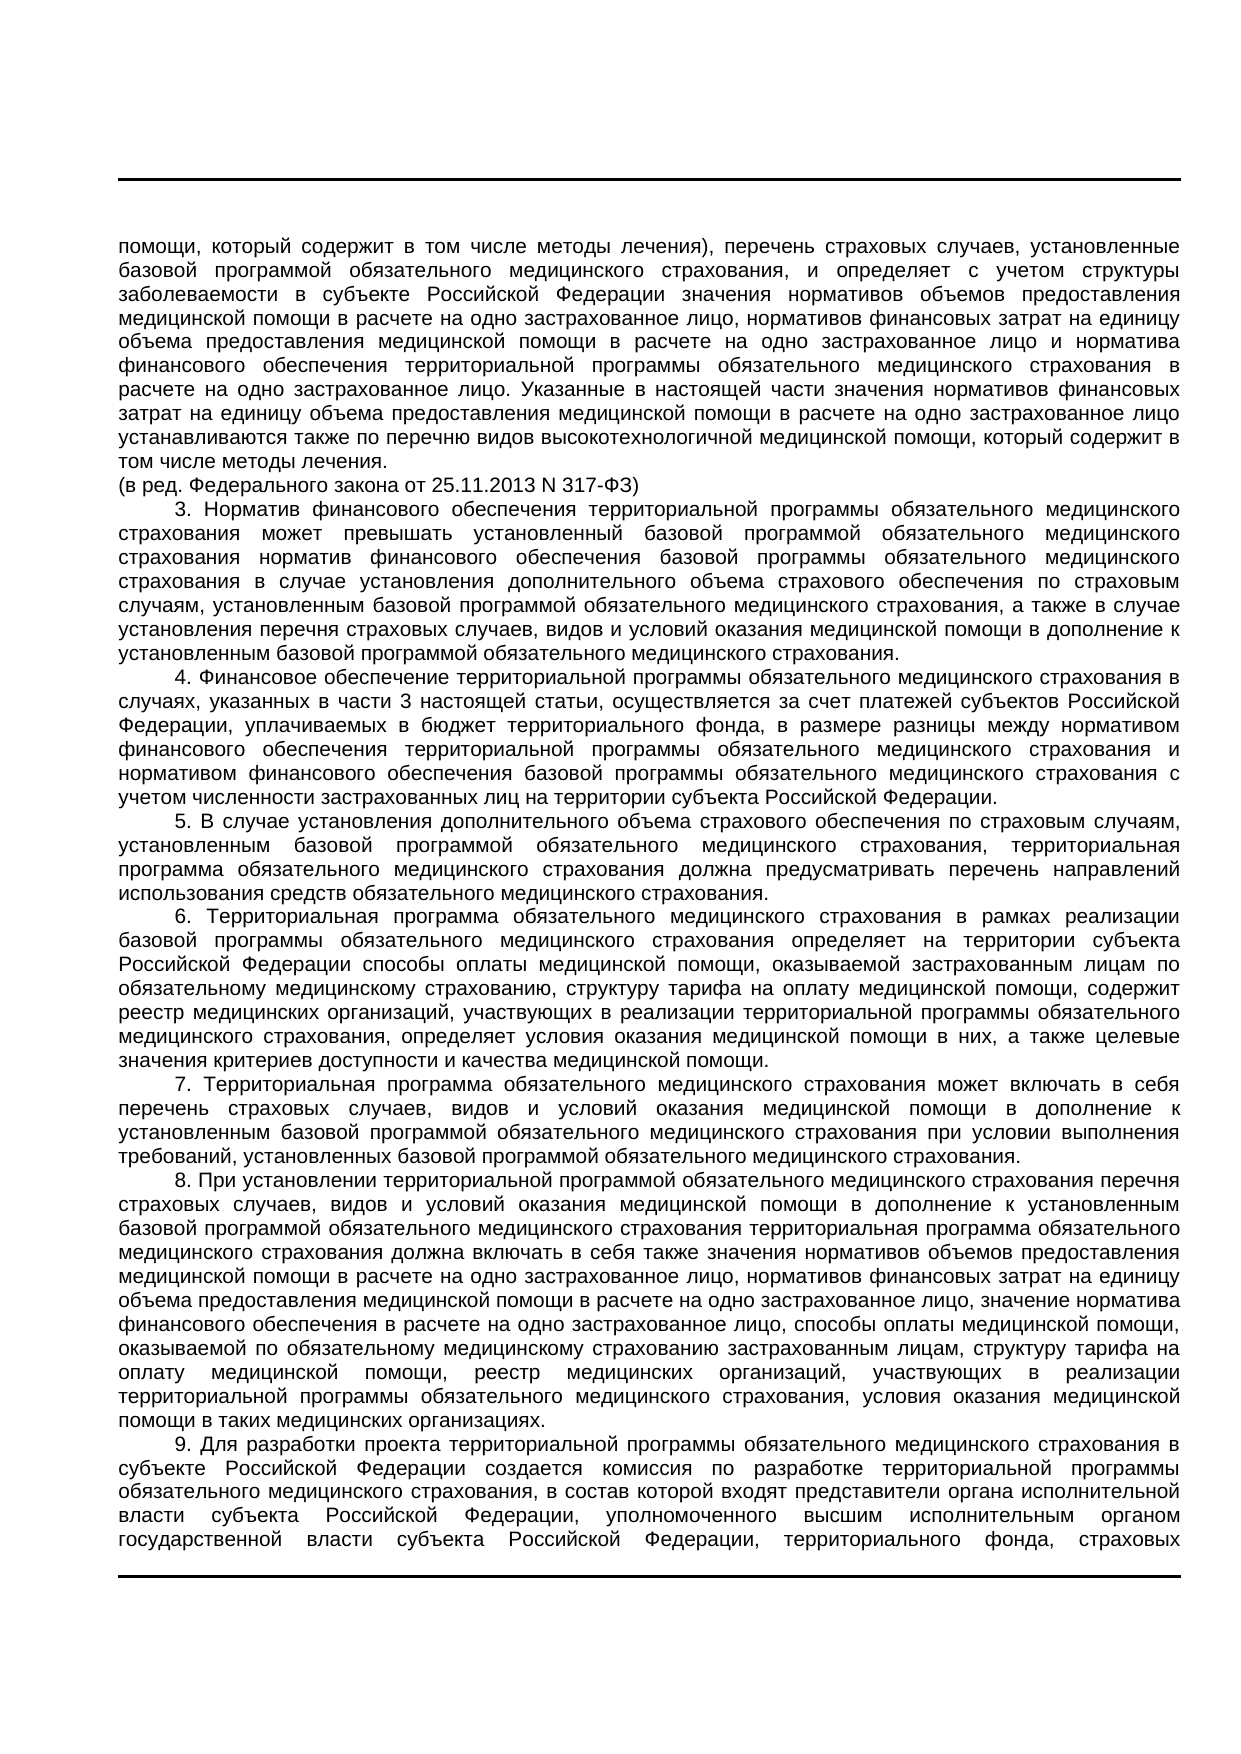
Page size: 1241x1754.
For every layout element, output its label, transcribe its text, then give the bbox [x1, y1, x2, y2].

text 8. При установлении территориальной программой обязательного медицинского страхования перечня страховых случаев, видов и условий оказания медицинской помощи в дополнение к установленным базовой программой обязательного медицинского страхования территориальная программа обязательного медицинского страхования должна включать в себя также значения нормативов объемов предоставления медицинской помощи в расчете на одно застрахованное лицо, нормативов финансовых затрат на единицу объема предоставления медицинской помощи в расчете на одно застрахованное лицо, значение норматива финансового обеспечения в расчете на одно застрахованное лицо, способы оплаты медицинской помощи, оказываемой по обязательному медицинскому страхованию застрахованным лицам, структуру тарифа на оплату медицинской помощи, реестр медицинских организаций, участвующих в реализации территориальной программы обязательного медицинского страхования, условия оказания медицинской помощи в таких медицинских организациях. [118, 1168, 1181, 1431]
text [118, 233, 1181, 473]
text 7. Территориальная программа обязательного медицинского страхования может включать в себя перечень страховых случаев, видов и условий оказания медицинской помощи в дополнение к установленным базовой программой обязательного медицинского страхования при условии выполнения требований, установленных базовой программой обязательного медицинского страхования. [118, 1072, 1181, 1168]
text 5. В случае установления дополнительного объема страхового обеспечения по страховым случаям, установленным базовой программой обязательного медицинского страхования, территориальная программа обязательного медицинского страхования должна предусматривать перечень направлений использования средств обязательного медицинского страхования. [118, 808, 1181, 904]
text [118, 1431, 1181, 1551]
text 3. Норматив финансового обеспечения территориальной программы обязательного медицинского страхования может превышать установленный базовой программой обязательного медицинского страхования норматив финансового обеспечения базовой программы обязательного медицинского страхования в случае установления дополнительного объема страхового обеспечения по страховым случаям, установленным базовой программой обязательного медицинского страхования, а также в случае установления перечня страховых случаев, видов и условий оказания медицинской помощи в дополнение к установленным базовой программой обязательного медицинского страхования. [118, 497, 1181, 665]
text (в ред. Федерального закона от 25.11.2013 N 317-ФЗ) [118, 473, 1181, 497]
text 6. Территориальная программа обязательного медицинского страхования в рамках реализации базовой программы обязательного медицинского страхования определяет на территории субъекта Российской Федерации способы оплаты медицинской помощи, оказываемой застрахованным лицам по обязательному медицинскому страхованию, структуру тарифа на оплату медицинской помощи, содержит реестр медицинских организаций, участвующих в реализации территориальной программы обязательного медицинского страхования, определяет условия оказания медицинской помощи в них, а также целевые значения критериев доступности и качества медицинской помощи. [118, 904, 1181, 1072]
text 4. Финансовое обеспечение территориальной программы обязательного медицинского страхования в случаях, указанных в части 3 настоящей статьи, осуществляется за счет платежей субъектов Российской Федерации, уплачиваемых в бюджет территориального фонда, в размере разницы между нормативом финансового обеспечения территориальной программы обязательного медицинского страхования и нормативом финансового обеспечения базовой программы обязательного медицинского страхования с учетом численности застрахованных лиц на территории субъекта Российской Федерации. [118, 665, 1181, 808]
